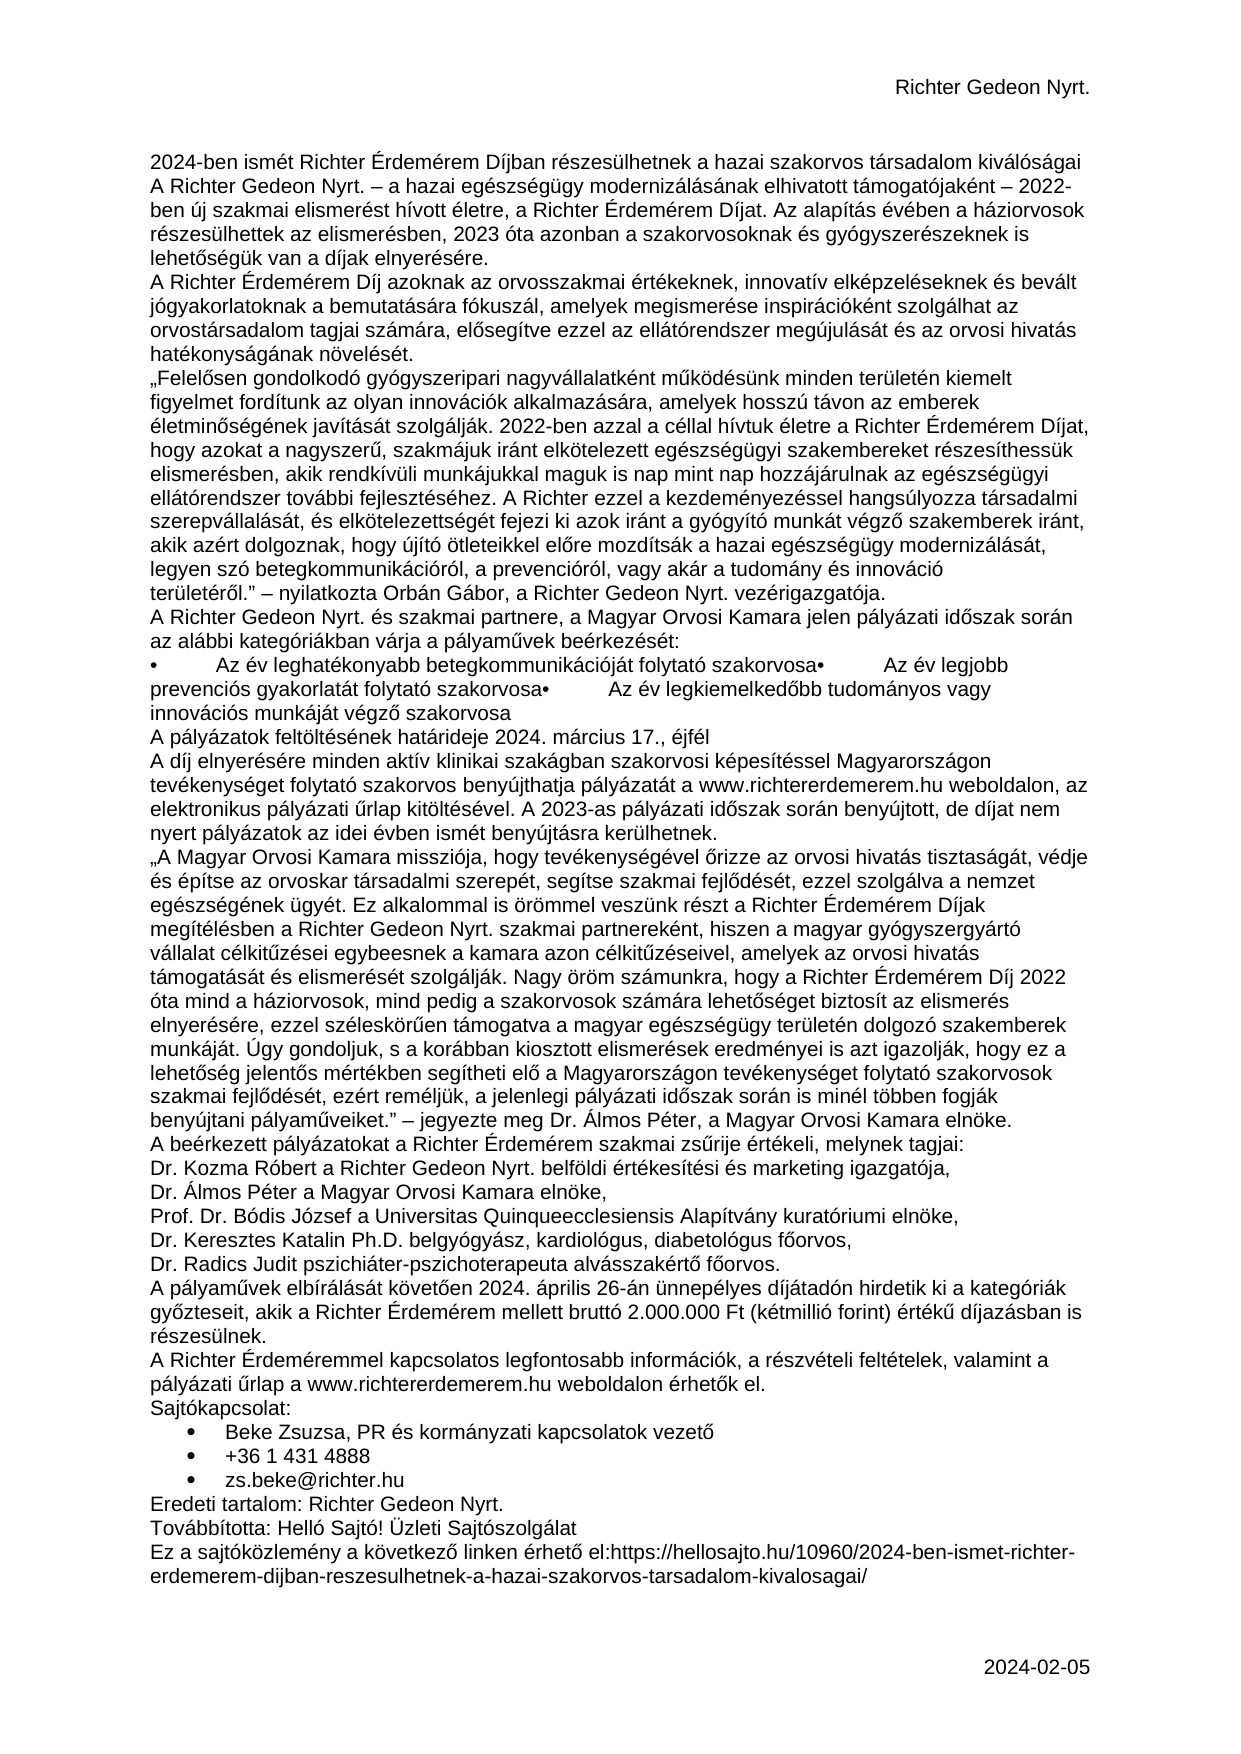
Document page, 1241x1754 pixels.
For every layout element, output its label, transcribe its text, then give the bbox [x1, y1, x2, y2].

text Eredeti tartalom: Richter Gedeon Nyrt. [150, 1492, 1090, 1516]
text Sajtókapcsolat: [150, 1396, 1090, 1420]
text • Az év leghatékonyabb betegkommunikációját folytató szakorvosa• Az év legjobb prevenciós gyakorlatát folytató szakorvosa• Az év legkiemelkedőbb tudományos vagy innovációs munkáját végző szakorvosa [150, 653, 1090, 725]
text Dr. Kozma Róbert a Richter Gedeon Nyrt. belföldi értékesítési és marketing igazgatója, [150, 1156, 1090, 1180]
text Továbbította: Helló Sajtó! Üzleti Sajtószolgálat [150, 1516, 1090, 1540]
text A pályázatok feltöltésének határideje 2024. március 17., éjfél [150, 725, 1090, 749]
text 2024-ben ismét Richter Érdemérem Díjban részesülhetnek a hazai szakorvos társadalom kiválóságai [150, 150, 1090, 174]
text Ez a sajtóközlemény a következő linken érhető el: [150, 1540, 1090, 1588]
list zs.beke@richter.hu [187, 1468, 1090, 1492]
list Beke Zsuzsa, PR és kormányzati kapcsolatok vezető [187, 1420, 1090, 1444]
text A Richter Gedeon Nyrt. és szakmai partnere, a Magyar Orvosi Kamara jelen pályázati időszak során az alábbi kategóriákban várja a pályaművek beérkezését: [150, 605, 1090, 653]
text A Richter Gedeon Nyrt. – a hazai egészségügy modernizálásának elhivatott támogatójaként – 2022-ben új szakmai elismerést hívott életre, a Richter Érdemérem Díjat. Az alapítás évében a háziorvosok részesülhettek az elismerésben, 2023 óta azonban a szakorvosoknak és gyógyszerészeknek is lehetőségük van a díjak elnyerésére. [150, 174, 1090, 270]
text „A Magyar Orvosi Kamara missziója, hogy tevékenységével őrizze az orvosi hivatás tisztaságát, védje és építse az orvoskar társadalmi szerepét, segítse szakmai fejlődését, ezzel szolgálva a nemzet egészségének ügyét. Ez alkalommal is örömmel veszünk részt a Richter Érdemérem Díjak megítélésben a Richter Gedeon Nyrt. szakmai partnereként, hiszen a magyar gyógyszergyártó vállalat célkitűzései egybeesnek a kamara azon célkitűzéseivel, amelyek az orvosi hivatás támogatását és elismerését szolgálják. Nagy öröm számunkra, hogy a Richter Érdemérem Díj 2022 óta mind a háziorvosok, mind pedig a szakorvosok számára lehetőséget biztosít az elismerés elnyerésére, ezzel széleskörűen támogatva a magyar egészségügy területén dolgozó szakemberek munkáját. Úgy gondoljuk, s a korábban kiosztott elismerések eredményei is azt igazolják, hogy ez a lehetőség jelentős mértékben segítheti elő a Magyarországon tevékenységet folytató szakorvosok szakmai fejlődését, ezért reméljük, a jelenlegi pályázati időszak során is minél többen fogják benyújtani pályaműveiket.” – jegyezte meg Dr. Álmos Péter, a Magyar Orvosi Kamara elnöke. [150, 845, 1090, 1132]
text A Richter Érdeméremmel kapcsolatos legfontosabb információk, a részvételi feltételek, valamint a pályázati űrlap a www.richtererdemerem.hu weboldalon érhetők el. [150, 1348, 1090, 1396]
text A pályaművek elbírálását követően 2024. április 26-án ünnepélyes díjátadón hirdetik ki a kategóriák győzteseit, akik a Richter Érdemérem mellett bruttó 2.000.000 Ft (kétmillió forint) értékű díjazásban is részesülnek. [150, 1276, 1090, 1348]
text A díj elnyerésére minden aktív klinikai szakágban szakorvosi képesítéssel Magyarországon tevékenységet folytató szakorvos benyújthatja pályázatát a www.richtererdemerem.hu weboldalon, az elektronikus pályázati űrlap kitöltésével. A 2023-as pályázati időszak során benyújtott, de díjat nem nyert pályázatok az idei évben ismét benyújtásra kerülhetnek. [150, 749, 1090, 845]
text Prof. Dr. Bódis József a Universitas Quinqueecclesiensis Alapítvány kuratóriumi elnöke, [150, 1204, 1090, 1228]
text Dr. Radics Judit pszichiáter-pszichoterapeuta alvásszakértő főorvos. [150, 1252, 1090, 1276]
text A beérkezett pályázatokat a Richter Érdemérem szakmai zsűrije értékeli, melynek tagjai: [150, 1132, 1090, 1156]
text A Richter Érdemérem Díj azoknak az orvosszakmai értékeknek, innovatív elképzeléseknek és bevált jógyakorlatoknak a bemutatására fókuszál, amelyek megismerése inspirációként szolgálhat az orvostársadalom tagjai számára, elősegítve ezzel az ellátórendszer megújulását és az orvosi hivatás hatékonyságának növelését. [150, 270, 1090, 366]
text Dr. Keresztes Katalin Ph.D. belgyógyász, kardiológus, diabetológus főorvos, [150, 1228, 1090, 1252]
text „Felelősen gondolkodó gyógyszeripari nagyvállalatként működésünk minden területén kiemelt figyelmet fordítunk az olyan innovációk alkalmazására, amelyek hosszú távon az emberek életminőségének javítását szolgálják. 2022-ben azzal a céllal hívtuk életre a Richter Érdemérem Díjat, hogy azokat a nagyszerű, szakmájuk iránt elkötelezett egészségügyi szakembereket részesíthessük elismerésben, akik rendkívüli munkájukkal maguk is nap mint nap hozzájárulnak az egészségügyi ellátórendszer további fejlesztéséhez. A Richter ezzel a kezdeményezéssel hangsúlyozza társadalmi szerepvállalását, és elkötelezettségét fejezi ki azok iránt a gyógyító munkát végző szakemberek iránt, akik azért dolgoznak, hogy újító ötleteikkel előre mozdítsák a hazai egészségügy modernizálását, legyen szó betegkommunikációról, a prevencióról, vagy akár a tudomány és innováció területéről.” – nyilatkozta Orbán Gábor, a Richter Gedeon Nyrt. vezérigazgatója. [150, 366, 1090, 605]
list +36 1 431 4888 [187, 1444, 1090, 1468]
text Dr. Álmos Péter a Magyar Orvosi Kamara elnöke, [150, 1180, 1090, 1204]
